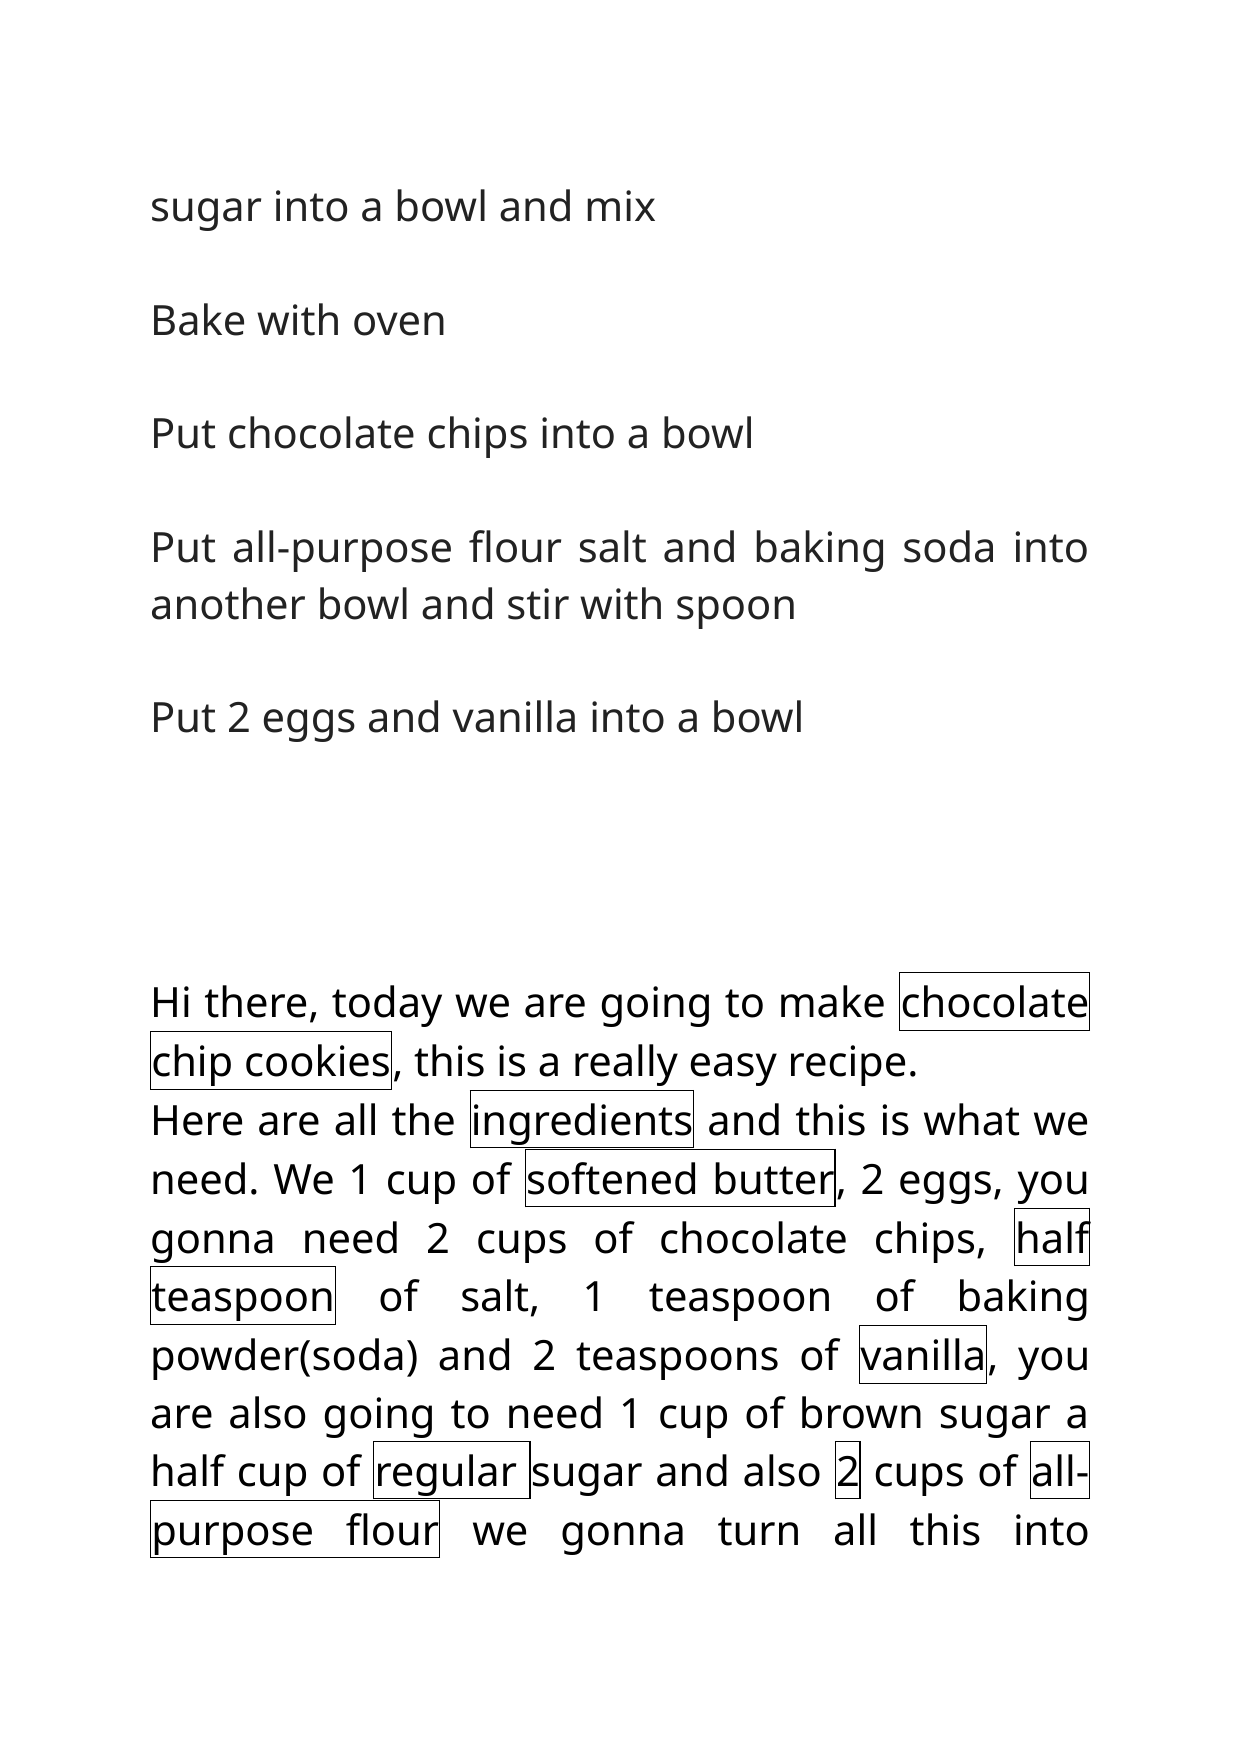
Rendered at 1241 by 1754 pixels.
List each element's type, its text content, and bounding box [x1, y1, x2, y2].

text Bake with oven [150, 291, 1090, 347]
text Put 2 eggs and vanilla into a bowl [150, 688, 1090, 745]
text Put chocolate chips into a bowl [150, 404, 1090, 461]
text Put all-purpose flour salt and baking soda into another bowl and stir with spoon [150, 518, 1090, 631]
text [150, 177, 1090, 234]
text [150, 1090, 1090, 1558]
text Hi there, today we are going to make chocolate chip cookies, this is a really easy recipe. [150, 972, 1090, 1090]
